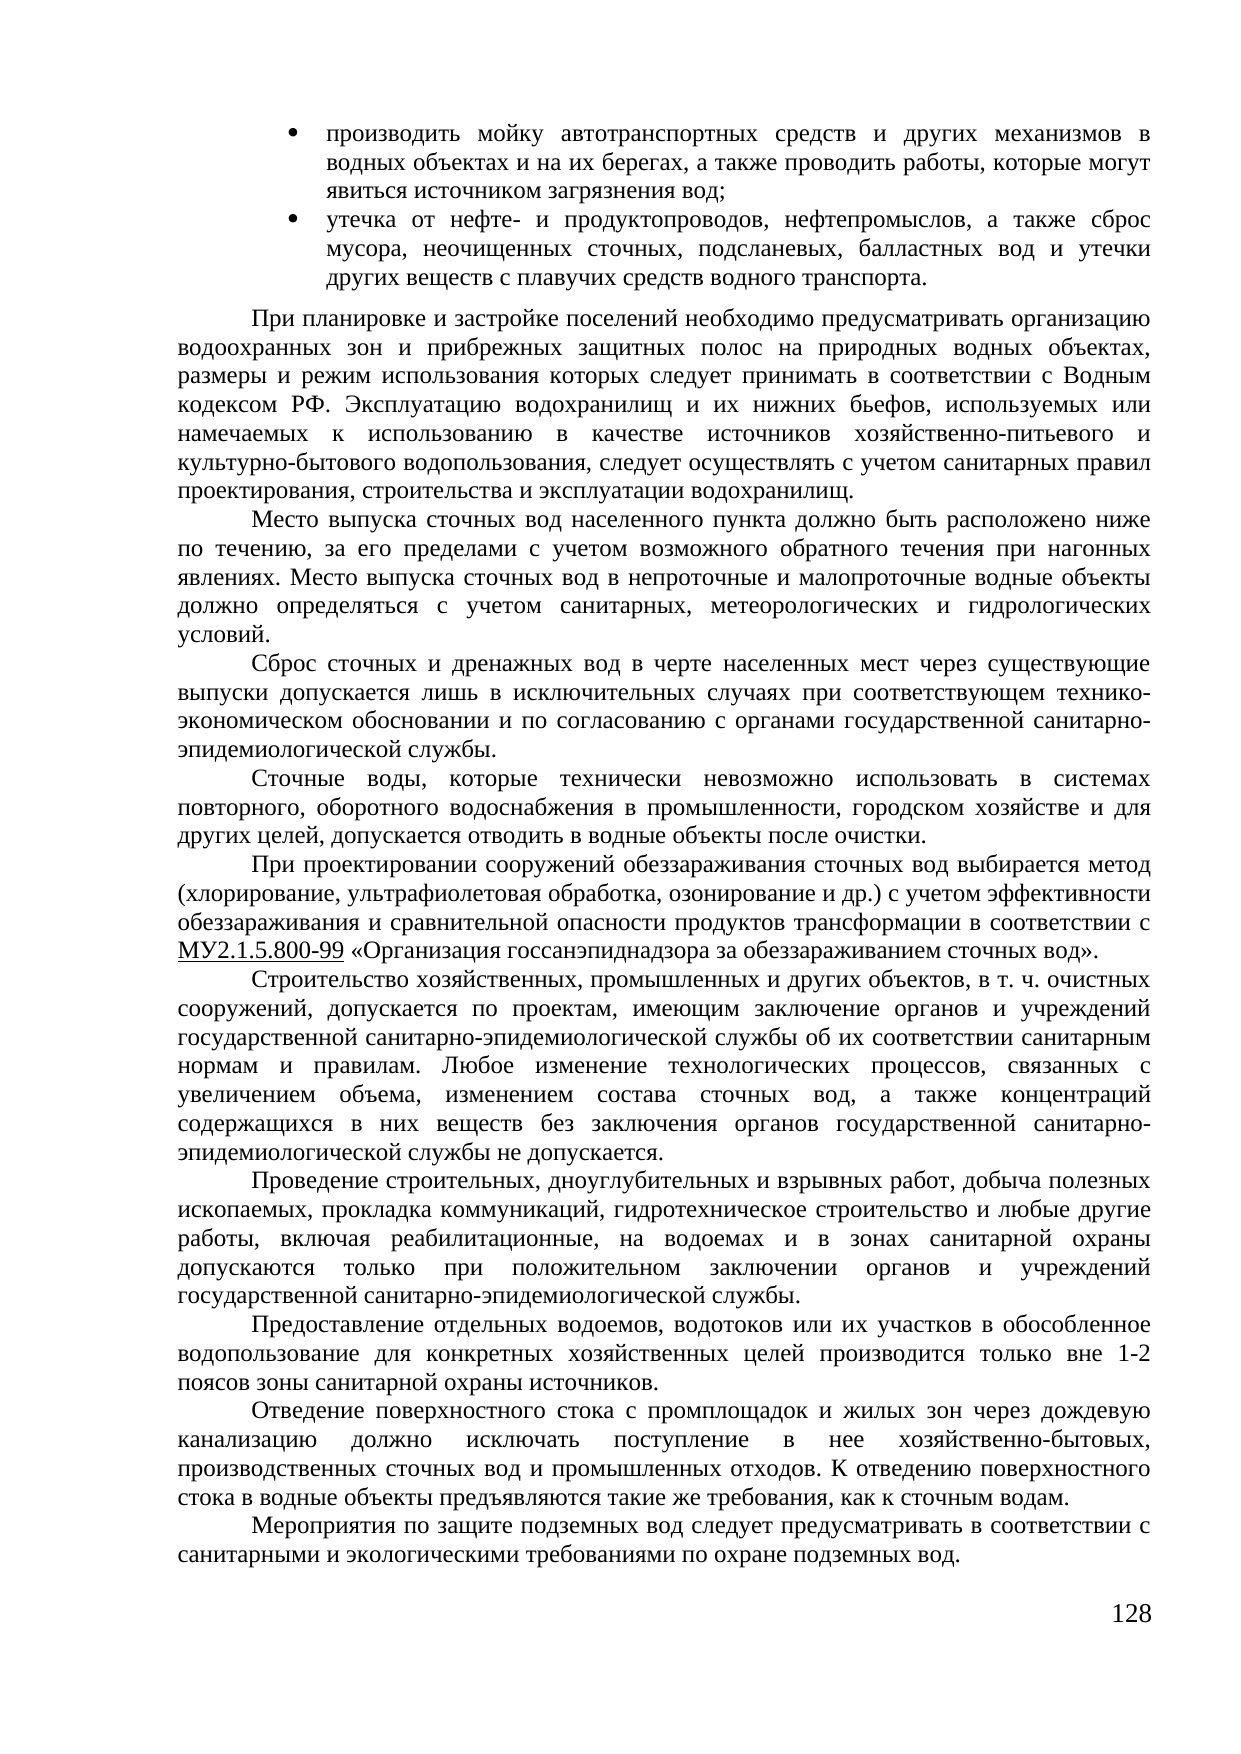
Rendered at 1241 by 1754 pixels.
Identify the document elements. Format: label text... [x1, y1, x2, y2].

text Отведение поверхностного стока с промплощадок и жилых зон через дождевую канализацию должно исключать поступление в нее хозяйственно-бытовых, производственных сточных вод и промышленных отходов. К отведению поверхностного стока в водные объекты предъявляются такие же требования, как к сточным водам. [177, 1396, 1152, 1511]
text Место выпуска сточных вод населенного пункта должно быть расположено ниже по течению, за его пределами с учетом возможного обратного течения при нагонных явлениях. Место выпуска сточных вод в непроточные и малопроточные водные объекты должно определяться с учетом санитарных, метеорологических и гидрологических условий. [177, 504, 1152, 648]
text Сброс сточных и дренажных вод в черте населенных мест через существующие выпуски допускается лишь в исключительных случаях при соответствующем технико-экономическом обосновании и по согласованию с органами государственной санитарно-эпидемиологической службы. [177, 648, 1152, 763]
text Сточные воды, которые технически невозможно использовать в системах повторного, оборотного водоснабжения в промышленности, городском хозяйстве и для других целей, допускается отводить в водные объекты после очистки. [177, 763, 1152, 849]
text утечка от нефте- и продуктопроводов, нефтепромыслов, а также сброс мусора, неочищенных сточных, подсланевых, балластных вод и утечки других веществ с плавучих средств водного транспорта. [288, 204, 1152, 291]
text Проведение строительных, дноуглубительных и взрывных работ, добыча полезных ископаемых, прокладка коммуникаций, гидротехническое строительство и любые другие работы, включая реабилитационные, на водоемах и в зонах санитарной охраны допускаются только при положительном заключении органов и учреждений государственной санитарно-эпидемиологической службы. [177, 1166, 1152, 1309]
text Предоставление отдельных водоемов, водотоков или их участков в обособленное водопользование для конкретных хозяйственных целей производится только вне 1-2 поясов зоны санитарной охраны источников. [177, 1309, 1152, 1396]
text При планировке и застройке поселений необходимо предусматривать организацию водоохранных зон и прибрежных защитных полос на природных водных объектах, размеры и режим использования которых следует принимать в соответствии с Водным кодексом РФ. Эксплуатацию водохранилищ и их нижних бьефов, используемых или намечаемых к использованию в качестве источников хозяйственно-питьевого и культурно-бытового водопользования, следует осуществлять с учетом санитарных правил проектирования, строительства и эксплуатации водохранилищ. [177, 303, 1152, 504]
text производить мойку автотранспортных средств и других механизмов в водных объектах и на их берегах, а также проводить работы, которые могут явиться источником загрязнения вод; [288, 118, 1152, 204]
text Мероприятия по защите подземных вод следует предусматривать в соответствии с санитарными и экологическими требованиями по охране подземных вод. [177, 1511, 1152, 1568]
text При проектировании сооружений обеззараживания сточных вод выбирается метод (хлорирование, ультрафиолетовая обработка, озонирование и др.) с учетом эффективности обеззараживания и сравнительной опасности продуктов трансформации в соответствии с МУ2.1.5.800-99 «Организация госсанэпиднадзора за обеззараживанием сточных вод». [177, 849, 1152, 964]
text Строительство хозяйственных, промышленных и других объектов, в т. ч. очистных сооружений, допускается по проектам, имеющим заключение органов и учреждений государственной санитарно-эпидемиологической службы об их соответствии санитарным нормам и правилам. Любое изменение технологических процессов, связанных с увеличением объема, изменением состава сточных вод, а также концентраций содержащихся в них веществ без заключения органов государственной санитарно-эпидемиологической службы не допускается. [177, 964, 1152, 1166]
